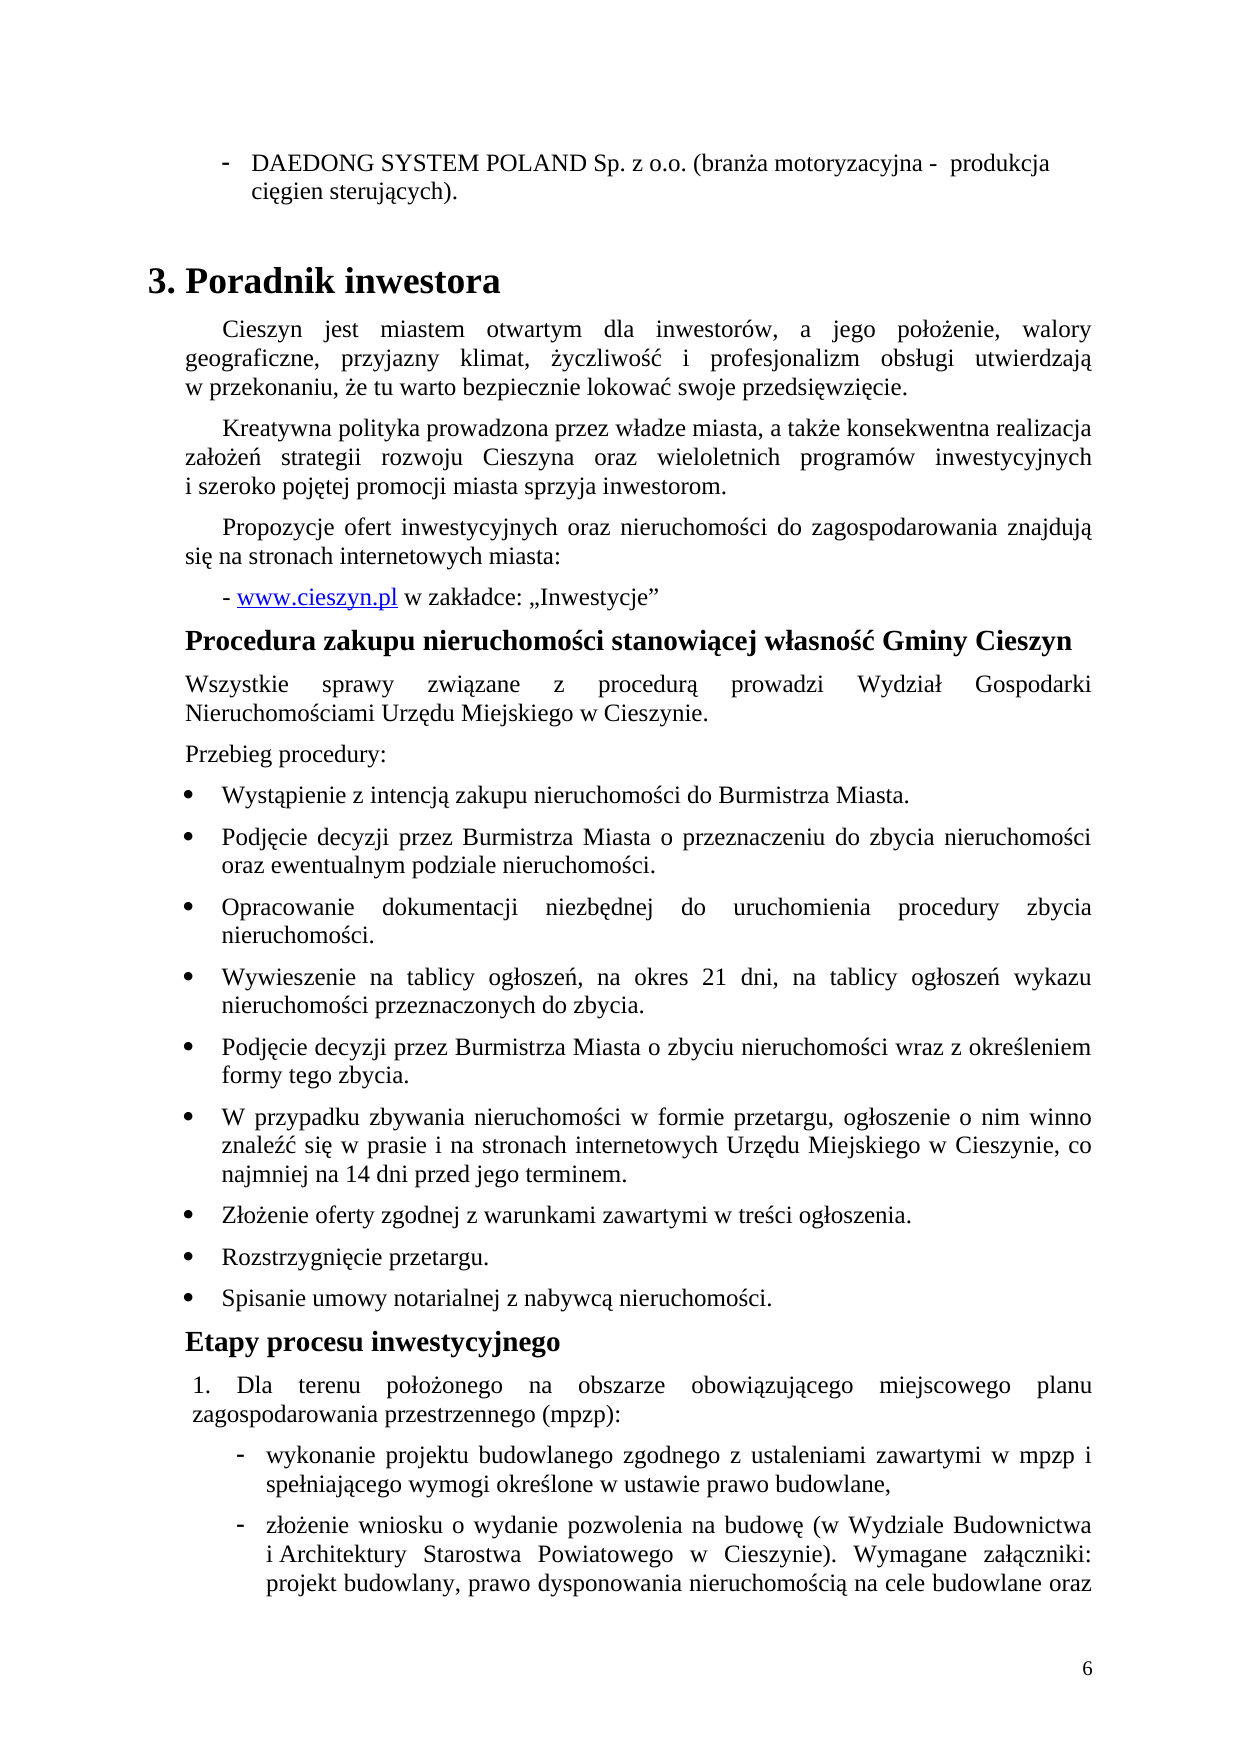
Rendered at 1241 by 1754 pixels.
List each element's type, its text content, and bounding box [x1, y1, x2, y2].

text Propozycje ofert inwestycyjnych oraz nieruchomości do zagospodarowania znajdują się na stronach internetowych miasta: [185, 512, 1093, 569]
list DAEDONG SYSTEM POLAND Sp. z o.o. (branża motoryzacyjna - produkcja cięgien sterujących). [221, 148, 1093, 205]
text Cieszyn jest miastem otwartym dla inwestorów, a jego położenie, walory geograficzne, przyjazny klimat, życzliwość i profesjonalizm obsługi utwierdzają w przekonaniu, że tu warto bezpiecznie lokować swoje przedsięwzięcie. [185, 314, 1093, 401]
list Rozstrzygnięcie przetargu. [184, 1242, 1093, 1271]
list 3. Poradnik inwestora [148, 259, 1093, 302]
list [236, 1510, 1093, 1597]
list Wystąpienie z intencją zakupu nieruchomości do Burmistrza Miasta. [184, 781, 1093, 809]
list wykonanie projektu budowlanego zgodnego z ustaleniami zawartymi w mpzp i spełniającego wymogi określone w ustawie prawo budowlane, [236, 1440, 1093, 1498]
list Spisanie umowy notarialnej z nabywcą nieruchomości. [184, 1283, 1093, 1312]
text Przebieg procedury: [185, 739, 1093, 768]
text Wszystkie sprawy związane z procedurą prowadzi Wydział Gospodarki Nieruchomościami Urzędu Miejskiego w Cieszynie. [185, 669, 1093, 727]
list Opracowanie dokumentacji niezbędnej do uruchomienia procedury zbycia nieruchomości. [184, 892, 1093, 949]
list Złożenie oferty zgodnej z warunkami zawartymi w treści ogłoszenia. [184, 1201, 1093, 1229]
text Kreatywna polityka prowadzona przez władze miasta, a także konsekwentna realizacja założeń strategii rozwoju Cieszyna oraz wieloletnich programów inwestycyjnych i szeroko pojętej promocji miasta sprzyja inwestorom. [185, 413, 1093, 499]
list W przypadku zbywania nieruchomości w formie przetargu, ogłoszenie o nim winno znaleźć się w prasie i na stronach internetowych Urzędu Miejskiego w Cieszynie, co najmniej na 14 dni przed jego terminem. [184, 1102, 1093, 1188]
text - www.cieszyn.pl w zakładce: „Inwestycje” [185, 582, 1093, 611]
text Procedura zakupu nieruchomości stanowiącej własność Gminy Cieszyn [185, 623, 1093, 657]
text 1. Dla terenu położonego na obszarze obowiązującego miejscowego planu zagospodarowania przestrzennego (mpzp): [192, 1370, 1093, 1428]
list Podjęcie decyzji przez Burmistrza Miasta o zbyciu nieruchomości wraz z określeniem formy tego zbycia. [184, 1032, 1093, 1089]
list Wywieszenie na tablicy ogłoszeń, na okres 21 dni, na tablicy ogłoszeń wykazu nieruchomości przeznaczonych do zbycia. [184, 962, 1093, 1019]
list Podjęcie decyzji przez Burmistrza Miasta o przeznaczeniu do zbycia nieruchomości oraz ewentualnym podziale nieruchomości. [184, 822, 1093, 879]
text Etapy procesu inwestycyjnego [185, 1324, 1093, 1358]
